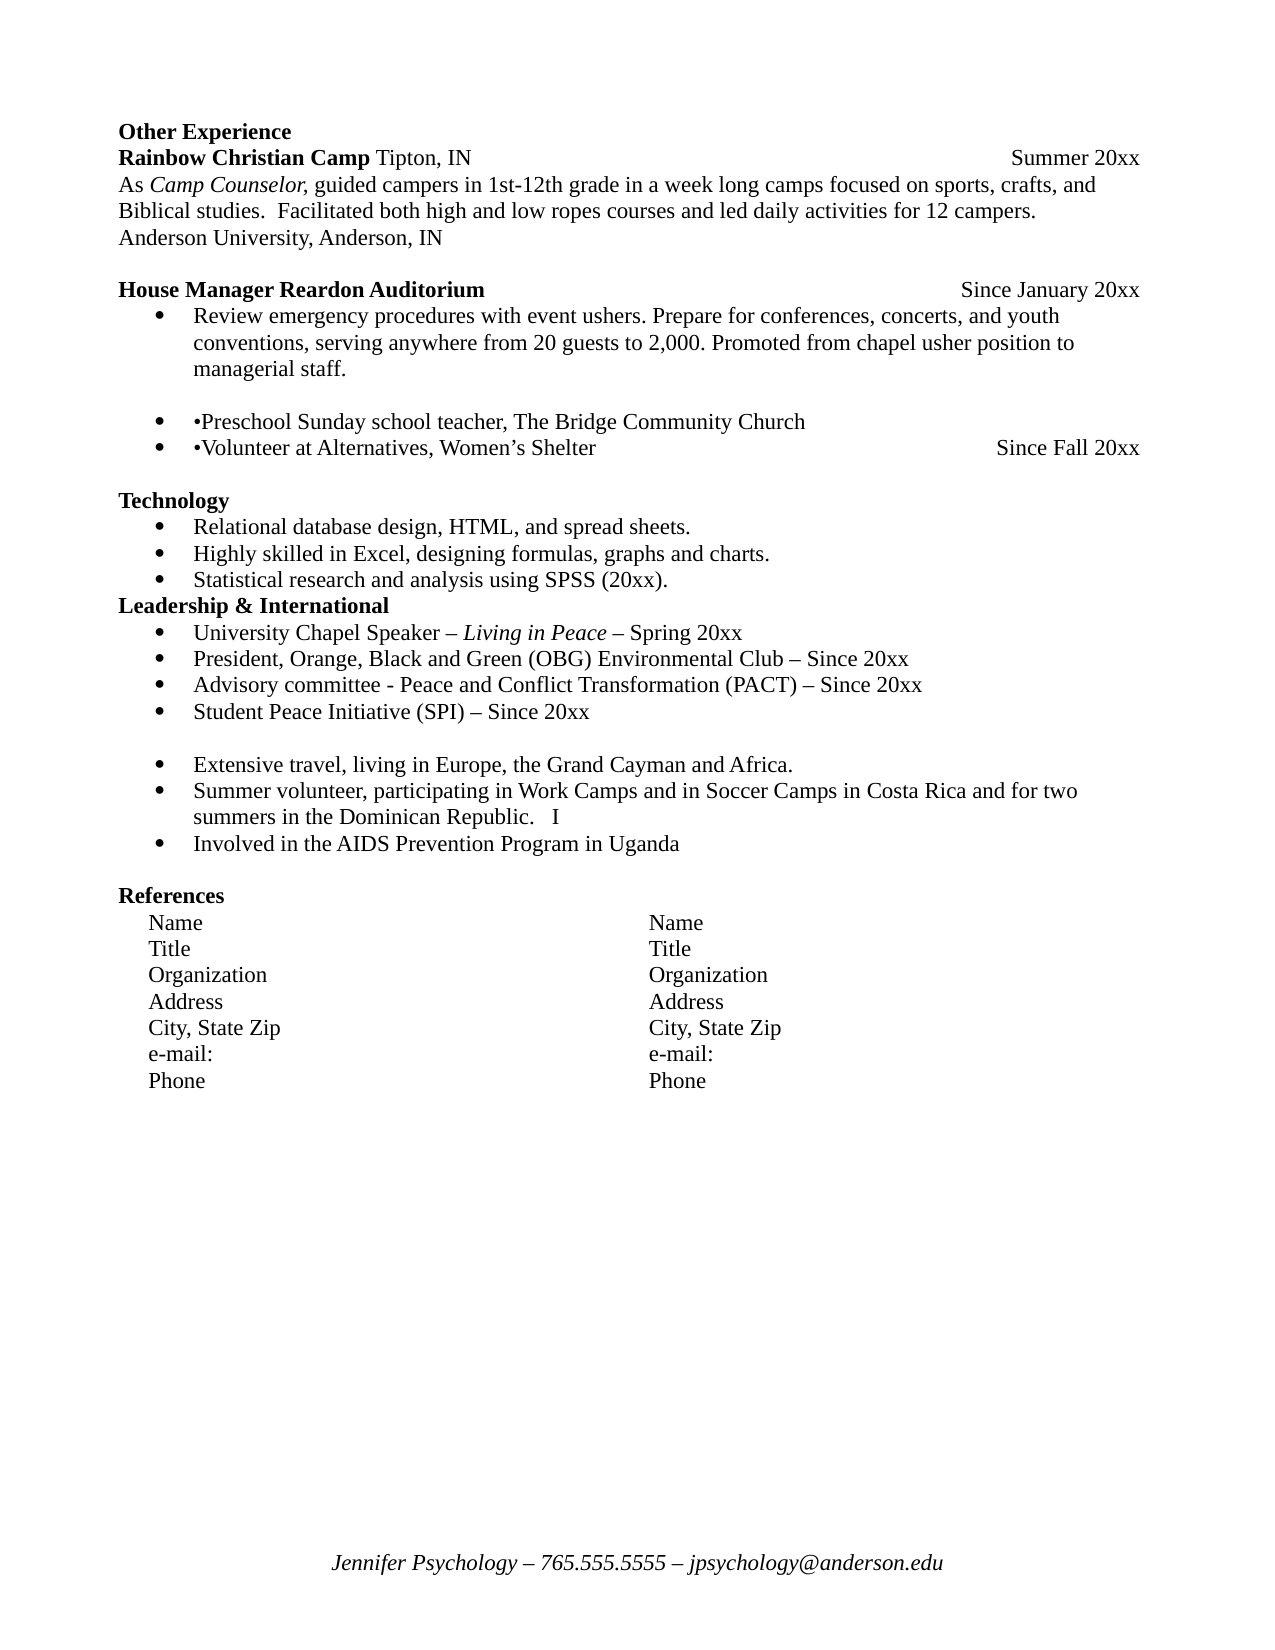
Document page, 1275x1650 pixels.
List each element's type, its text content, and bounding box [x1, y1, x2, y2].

list Review emergency procedures with event ushers. Prepare for conferences, concerts, and youth conventions, serving anywhere from 20 guests to 2,000. Promoted from chapel usher position to managerial staff. [156, 303, 1157, 382]
text Rainbow Christian Camp Tipton, IN Summer 20xx [118, 144, 1157, 171]
text References [118, 882, 1157, 909]
list Student Peace Initiative (SPI) – Since 20xx [156, 698, 1157, 724]
list President, Orange, Black and Green (OBG) Environmental Club – Since 20xx [156, 645, 1157, 672]
text Anderson University, Anderson, IN [118, 223, 1157, 250]
list Relational database design, HTML, and spread sheets. [156, 513, 1157, 540]
list •Preschool Sunday school teacher, The Bridge Community Church [156, 408, 1157, 434]
table_header Name Title Organization Address City, State Zip e-mail: Phone [638, 909, 1168, 1093]
list Extensive travel, living in Europe, the Grand Cayman and Africa. [156, 751, 1157, 777]
list •Volunteer at Alternatives, Women’s Shelter Since Fall 20xx [156, 434, 1157, 461]
table_header Name Title Organization Address City, State Zip e-mail: Phone [137, 909, 637, 1093]
list Summer volunteer, participating in Work Camps and in Soccer Camps in Costa Rica and for two summers in the Dominican Republic. I [156, 777, 1157, 830]
list Highly skilled in Excel, designing formulas, graphs and charts. [156, 540, 1157, 566]
list Involved in the AIDS Prevention Program in Uganda [156, 830, 1157, 856]
list Advisory committee - Peace and Conflict Transformation (PACT) – Since 20xx [156, 672, 1157, 698]
text House Manager Reardon Auditorium Since January 20xx [118, 276, 1157, 303]
text Other Experience [118, 118, 1157, 144]
text As Camp Counselor, guided campers in 1st-12th grade in a week long camps focused on sports, crafts, and Biblical studies. Facilitated both high and low ropes courses and led daily activities for 12 campers. [118, 171, 1157, 223]
text Technology [118, 487, 1157, 513]
list Statistical research and analysis using SPSS (20xx). [156, 566, 1157, 592]
list University Chapel Speaker – Living in Peace – Spring 20xx [156, 619, 1157, 645]
text Leadership & International [118, 592, 1157, 619]
